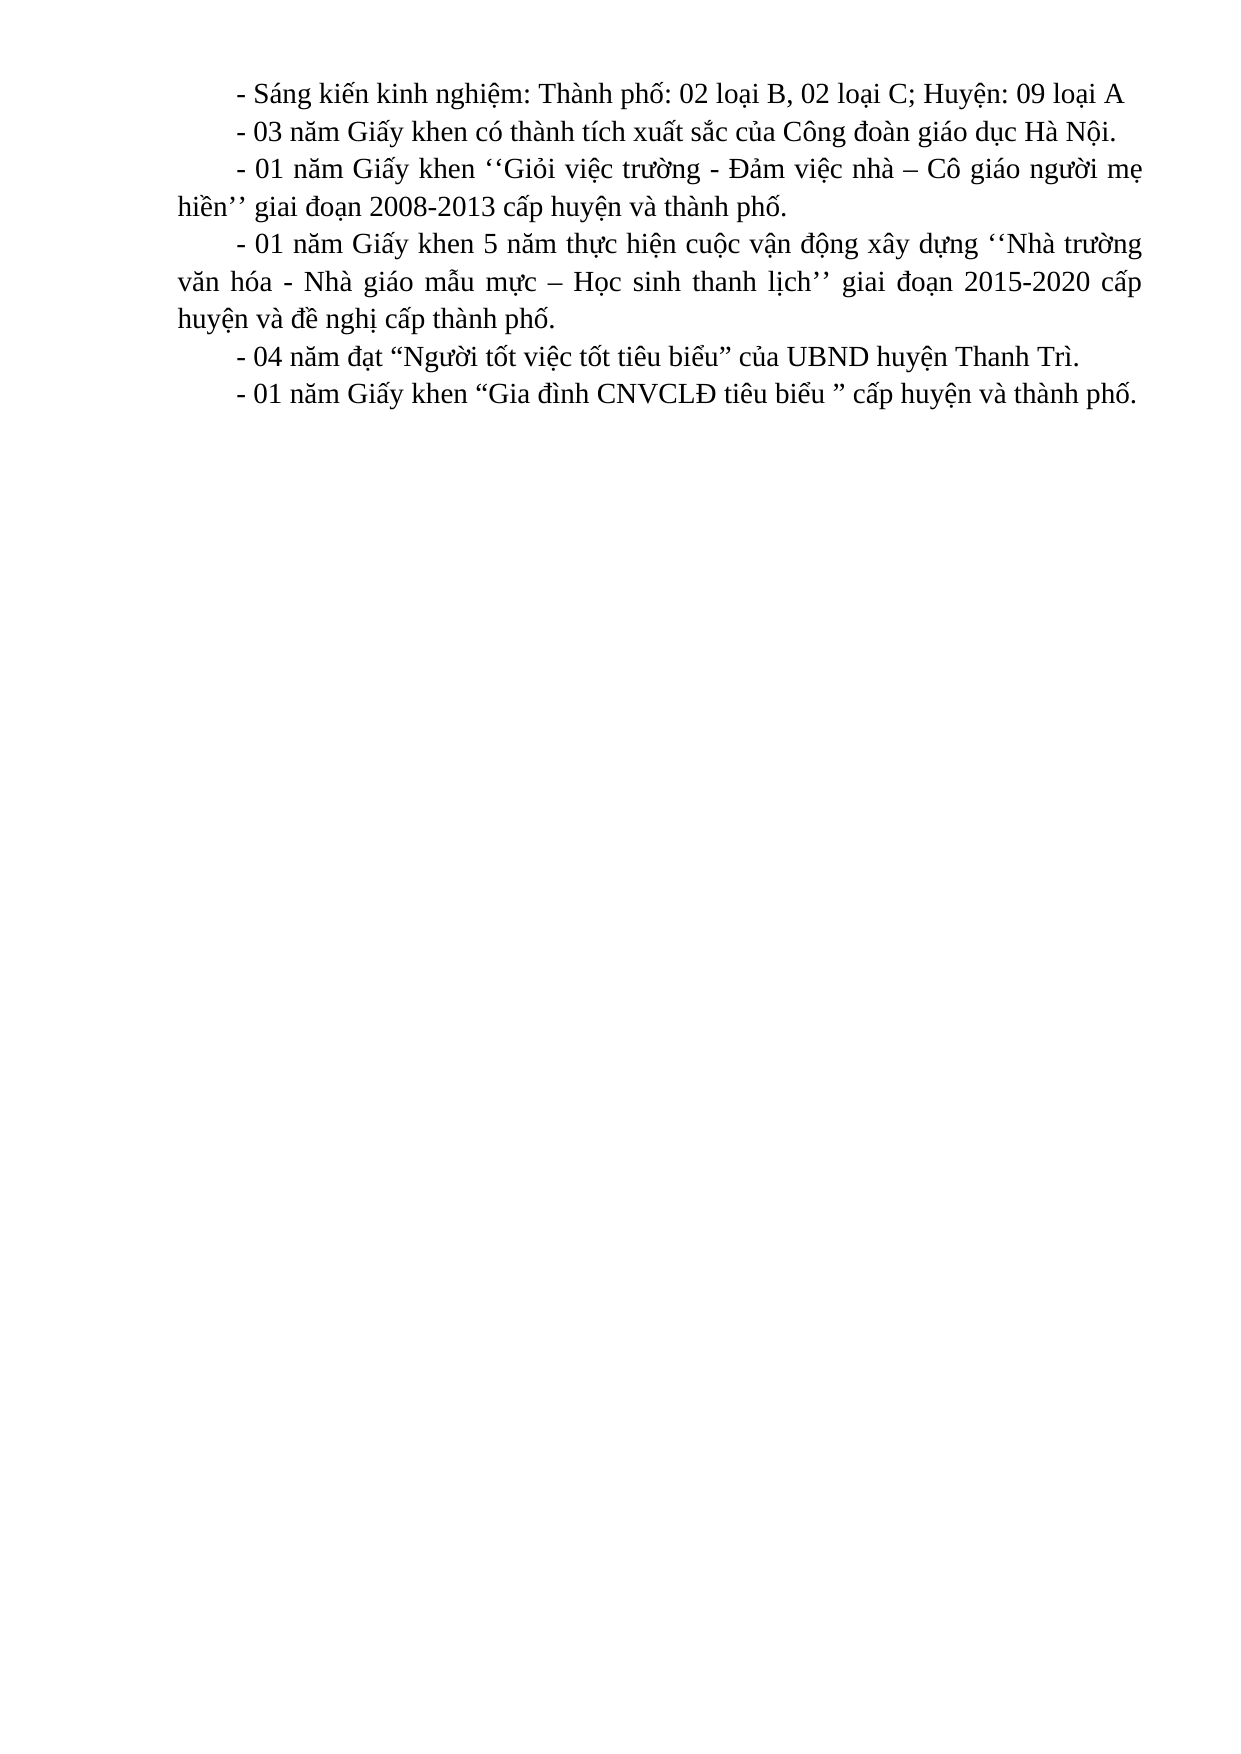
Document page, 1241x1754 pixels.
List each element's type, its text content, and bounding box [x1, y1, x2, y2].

text - 01 năm Giấy khen ‘‘Giỏi việc trường - Đảm việc nhà – Cô giáo người mẹ hiền’’ giai đoạn 2008-2013 cấp huyện và thành phố. [177, 149, 1144, 224]
text - 01 năm Giấy khen “Gia đình CNVCLĐ tiêu biểu ” cấp huyện và thành phố. [177, 374, 1144, 411]
text - 01 năm Giấy khen 5 năm thực hiện cuộc vận động xây dựng ‘‘Nhà trường văn hóa - Nhà giáo mẫu mực – Học sinh thanh lịch’’ giai đoạn 2015-2020 cấp huyện và đề nghị cấp thành phố. [177, 224, 1144, 336]
text - Sáng kiến kinh nghiệm: Thành phố: 02 loại B, 02 loại C; Huyện: 09 loại A [177, 74, 1144, 111]
text - 03 năm Giấy khen có thành tích xuất sắc của Công đoàn giáo dục Hà Nội. [177, 111, 1144, 149]
text - 04 năm đạt “Người tốt việc tốt tiêu biểu” của UBND huyện Thanh Trì. [177, 336, 1144, 374]
